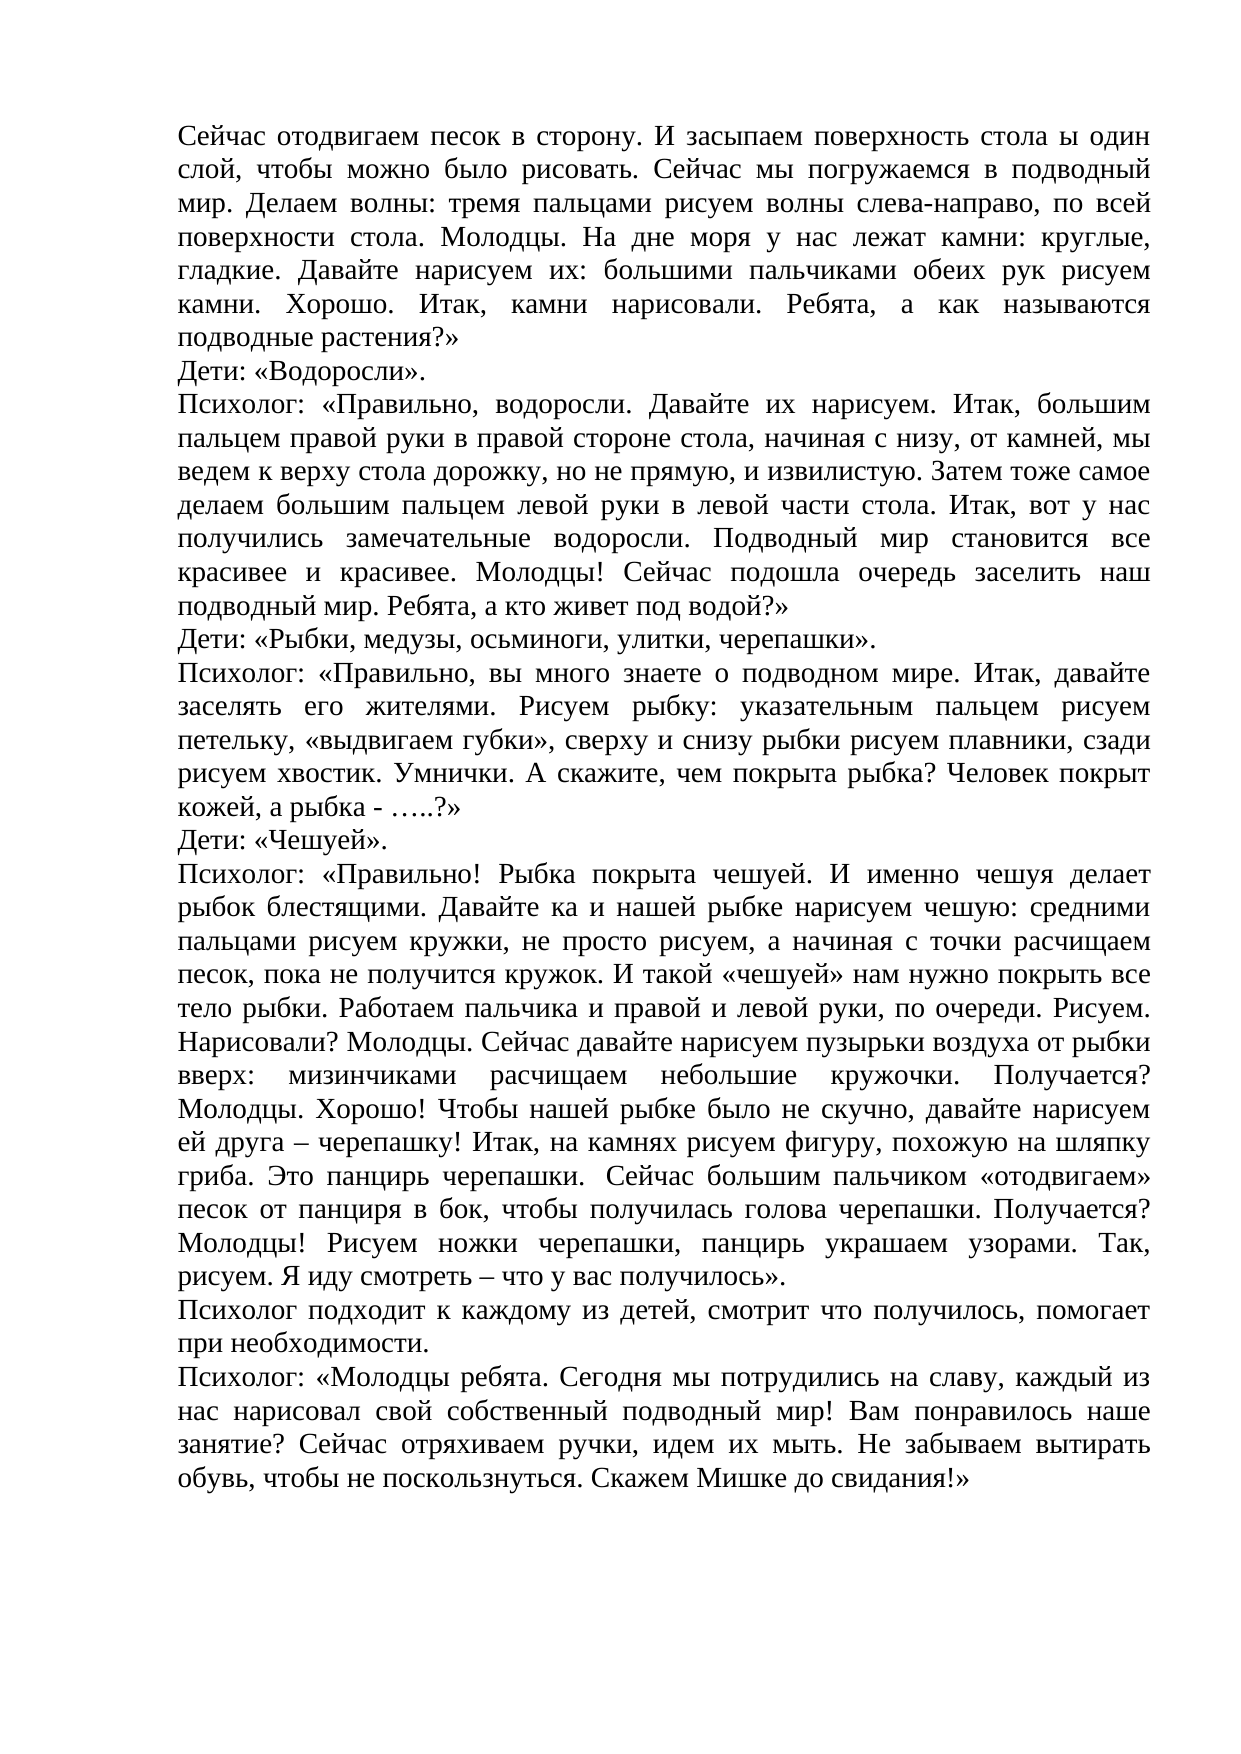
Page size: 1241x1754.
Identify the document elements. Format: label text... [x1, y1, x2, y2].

text Сейчас отодвигаем песок в сторону. И засыпаем поверхность стола ы один слой, чтобы можно было рисовать. Сейчас мы погружаемся в подводный мир. Делаем волны: тремя пальцами рисуем волны слева-направо, по всей поверхности стола. Молодцы. На дне моря у нас лежат камни: круглые, гладкие. Давайте нарисуем их: большими пальчиками обеих рук рисуем камни. Хорошо. Итак, камни нарисовали. Ребята, а как называются подводные растения?» [177, 118, 1152, 353]
text Психолог: «Молодцы ребята. Сегодня мы потрудились на славу, каждый из нас нарисовал свой собственный подводный мир! Вам понравилось наше занятие? Сейчас отряхиваем ручки, идем их мыть. Не забываем вытирать обувь, чтобы не поскользнуться. Скажем Мишке до свидания!» [177, 1359, 1152, 1493]
text Психолог: «Правильно, вы много знаете о подводном мире. Итак, давайте заселять его жителями. Рисуем рыбку: указательным пальцем рисуем петельку, «выдвигаем губки», сверху и снизу рыбки рисуем плавники, сзади рисуем хвостик. Умнички. А скажите, чем покрыта рыбка? Человек покрыт кожей, а рыбка - …..?» [177, 655, 1152, 822]
text Психолог: «Правильно, водоросли. Давайте их нарисуем. Итак, большим пальцем правой руки в правой стороне стола, начиная с низу, от камней, мы ведем к верху стола дорожку, но не прямую, и извилистую. Затем тоже самое делаем большим пальцем левой руки в левой части стола. Итак, вот у нас получились замечательные водоросли. Подводный мир становится все красивее и красивее. Молодцы! Сейчас подошла очередь заселить наш подводный мир. Ребята, а кто живет под водой?» [177, 386, 1152, 621]
text Психолог подходит к каждому из детей, смотрит что получилось, помогает при необходимости. [177, 1292, 1152, 1359]
text Дети: «Рыбки, медузы, осьминоги, улитки, черепашки». [177, 621, 1152, 655]
text Дети: «Водоросли». [177, 353, 1152, 386]
text Психолог: «Правильно! Рыбка покрыта чешуей. И именно чешуя делает рыбок блестящими. Давайте ка и нашей рыбке нарисуем чешую: средними пальцами рисуем кружки, не просто рисуем, а начиная с точки расчищаем песок, пока не получится кружок. И такой «чешуей» нам нужно покрыть все тело рыбки. Работаем пальчика и правой и левой руки, по очереди. Рисуем. Нарисовали? Молодцы. Сейчас давайте нарисуем пузырьки воздуха от рыбки вверх: мизинчиками расчищаем небольшие кружочки. Получается? Молодцы. Хорошо! Чтобы нашей рыбке было не скучно, давайте нарисуем ей друга – черепашку! Итак, на камнях рисуем фигуру, похожую на шляпку гриба. Это панцирь черепашки. Сейчас большим пальчиком «отодвигаем» песок от панциря в бок, чтобы получилась голова черепашки. Получается? Молодцы! Рисуем ножки черепашки, панцирь украшаем узорами. Так, рисуем. Я иду смотреть – что у вас получилось». [177, 856, 1152, 1292]
text Дети: «Чешуей». [177, 822, 1152, 856]
